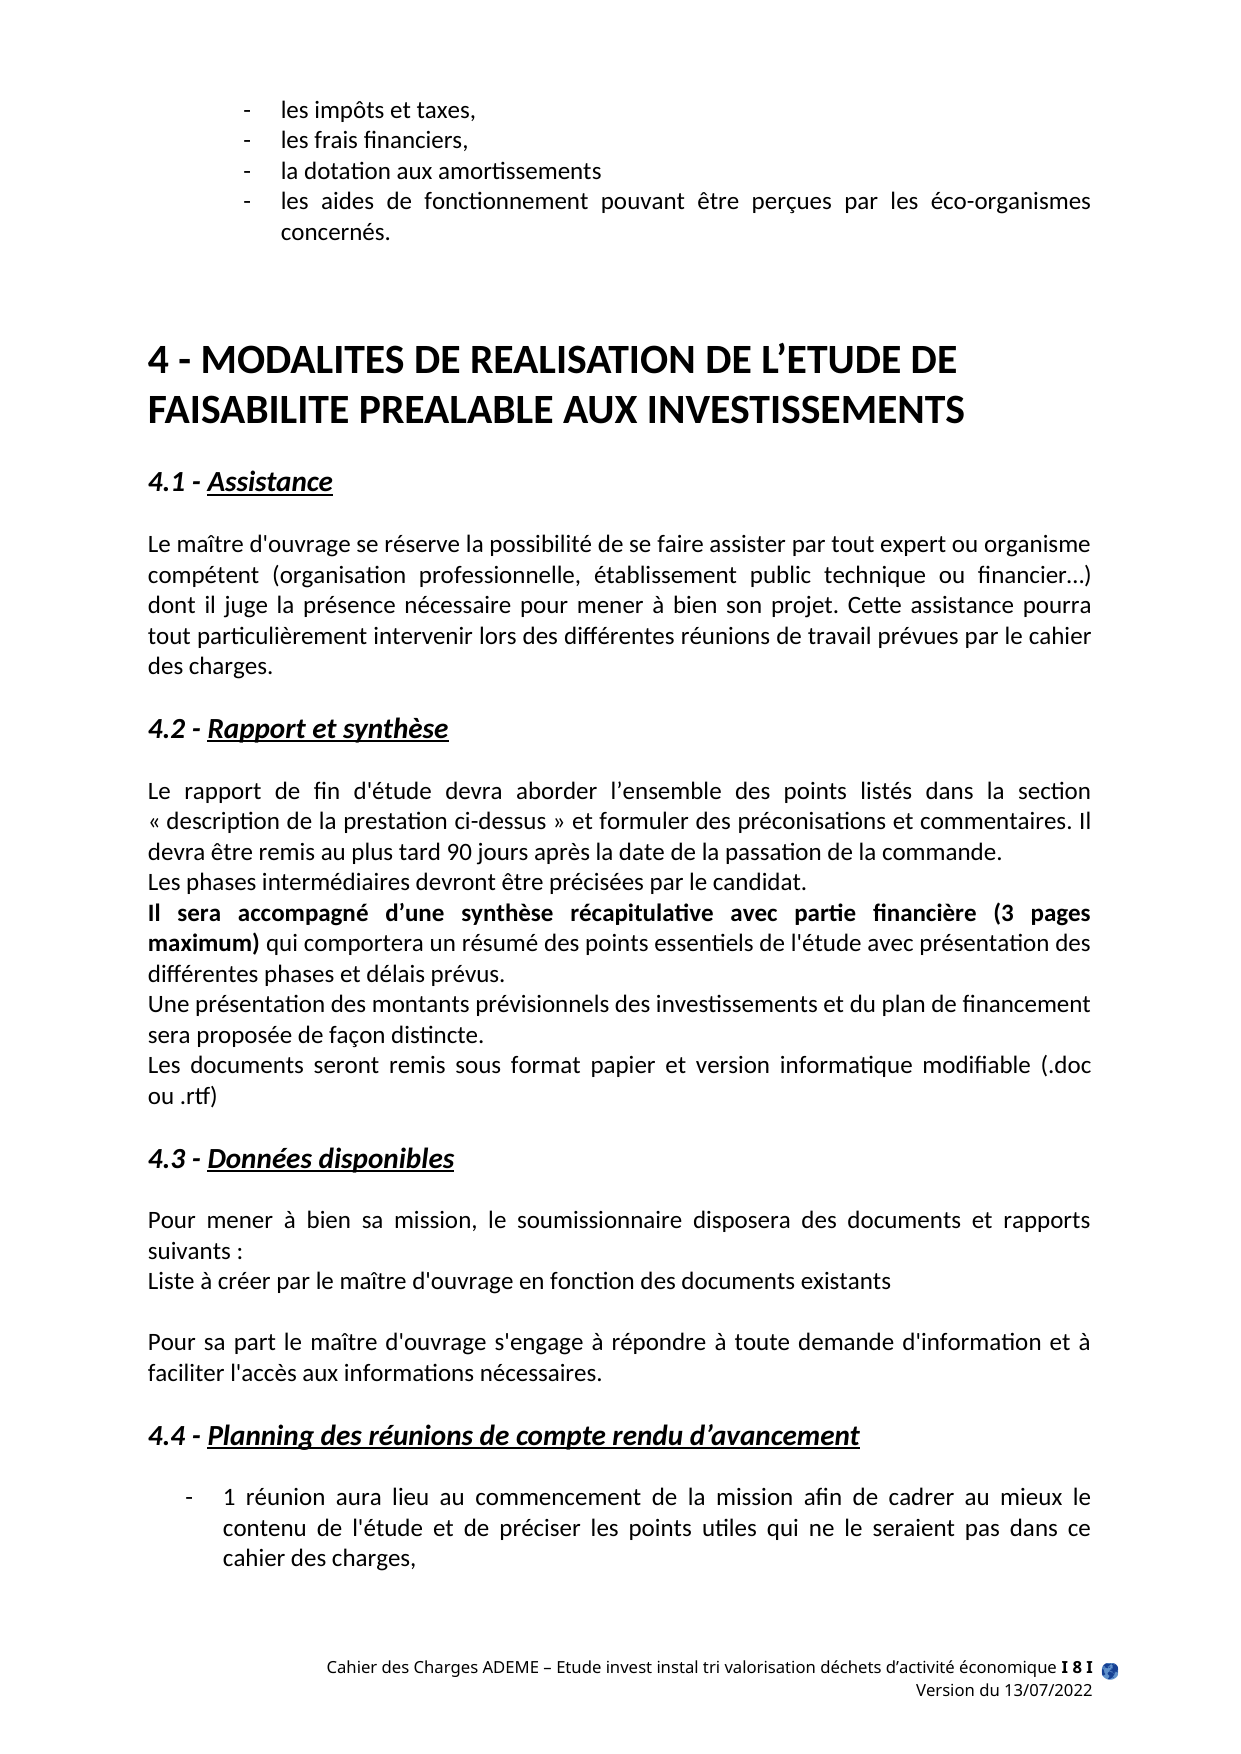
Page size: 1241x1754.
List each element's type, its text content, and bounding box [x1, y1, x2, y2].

text Les phases intermédiaires devront être précisées par le candidat. [148, 866, 1092, 897]
list les frais financiers, [243, 124, 1092, 155]
picture [1101, 1663, 1119, 1680]
text Une présentation des montants prévisionnels des investissements et du plan de financement sera proposée de façon distincte. [148, 988, 1092, 1049]
text Le maître d'ouvrage se réserve la possibilité de se faire assister par tout expert ou organisme compétent (organisation professionnelle, établissement public technique ou financier…) dont il juge la présence nécessaire pour mener à bien son projet. Cette assistance pourra tout particulièrement intervenir lors des différentes réunions de travail prévues par le cahier des charges. [148, 528, 1092, 681]
subtitle Rapport et synthèse [148, 710, 1092, 746]
text Pour sa part le maître d'ouvrage s'engage à répondre à toute demande d'information et à faciliter l'accès aux informations nécessaires. [148, 1327, 1092, 1388]
subtitle Planning des réunions de compte rendu d’avancement [148, 1417, 1092, 1452]
text Le rapport de fin d'étude devra aborder l’ensemble des points listés dans la section « description de la prestation ci-dessus » et formuler des préconisations et commentaires. Il devra être remis au plus tard 90 jours après la date de la passation de la commande. [148, 775, 1092, 866]
text Liste à créer par le maître d'ouvrage en fonction des documents existants [148, 1266, 1092, 1296]
list 1 réunion aura lieu au commencement de la mission afin de cadrer au mieux le contenu de l'étude et de préciser les points utiles qui ne le seraient pas dans ce cahier des charges, [185, 1482, 1092, 1573]
list les aides de fonctionnement pouvant être perçues par les éco-organismes concernés. [243, 186, 1092, 247]
text Pour mener à bien sa mission, le soumissionnaire disposera des documents et rapports suivants : [148, 1204, 1092, 1266]
subtitle Assistance [148, 463, 1092, 499]
list la dotation aux amortissements [243, 155, 1092, 186]
list les impôts et taxes, [243, 94, 1092, 124]
subtitle Données disponibles [148, 1140, 1092, 1175]
subtitle MODALITES DE REALISATION DE l’etude de faisabilite prealable aux investissements [148, 333, 1092, 434]
text Il sera accompagné d’une synthèse récapitulative avec partie financière (3 pages maximum) qui comportera un résumé des points essentiels de l'étude avec présentation des différentes phases et délais prévus. [148, 897, 1092, 988]
text Les documents seront remis sous format papier et version informatique modifiable (.doc ou .rtf) [148, 1049, 1092, 1111]
